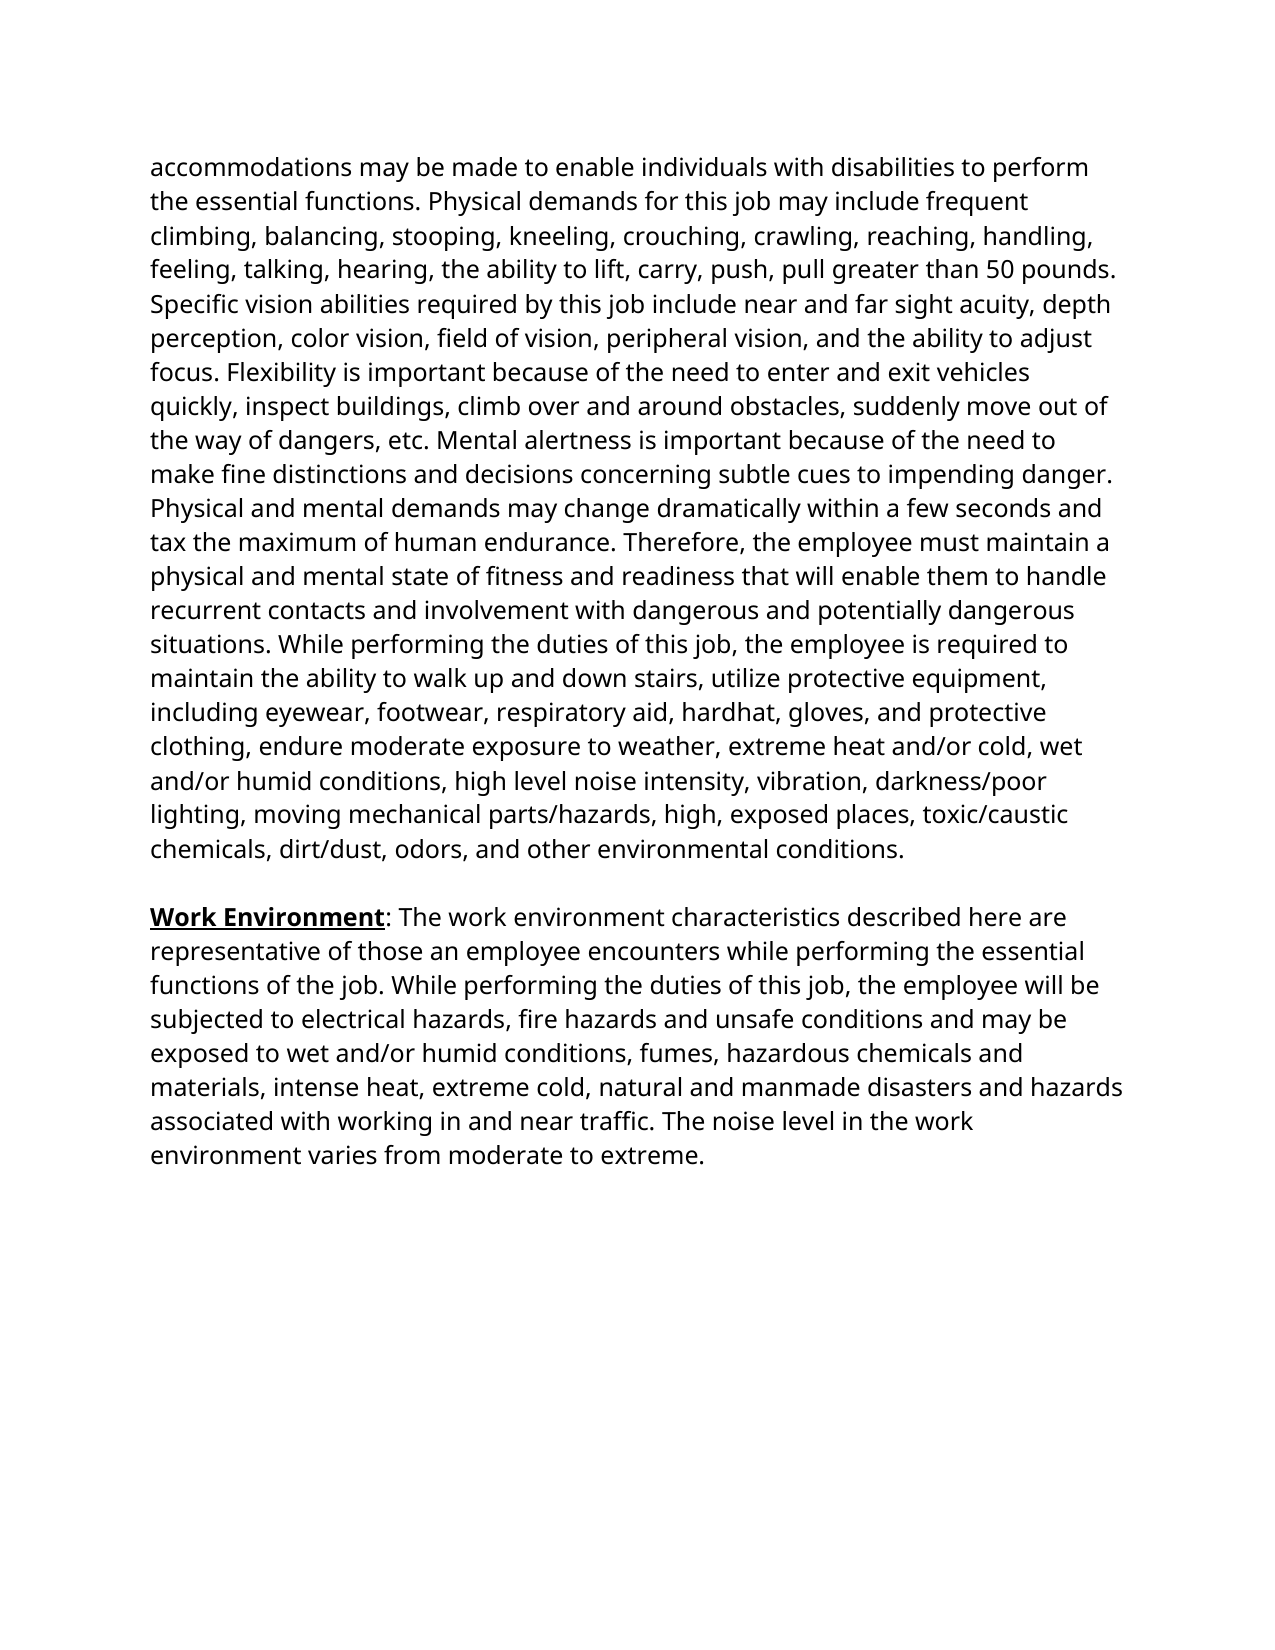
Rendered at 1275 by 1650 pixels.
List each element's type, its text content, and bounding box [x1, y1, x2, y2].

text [150, 150, 1125, 865]
text Work Environment: The work environment characteristics described here are representative of those an employee encounters while performing the essential functions of the job. While performing the duties of this job, the employee will be subjected to electrical hazards, fire hazards and unsafe conditions and may be exposed to wet and/or humid conditions, fumes, hazardous chemicals and materials, intense heat, extreme cold, natural and manmade disasters and hazards associated with working in and near traffic. The noise level in the work environment varies from moderate to extreme. [150, 899, 1125, 1172]
